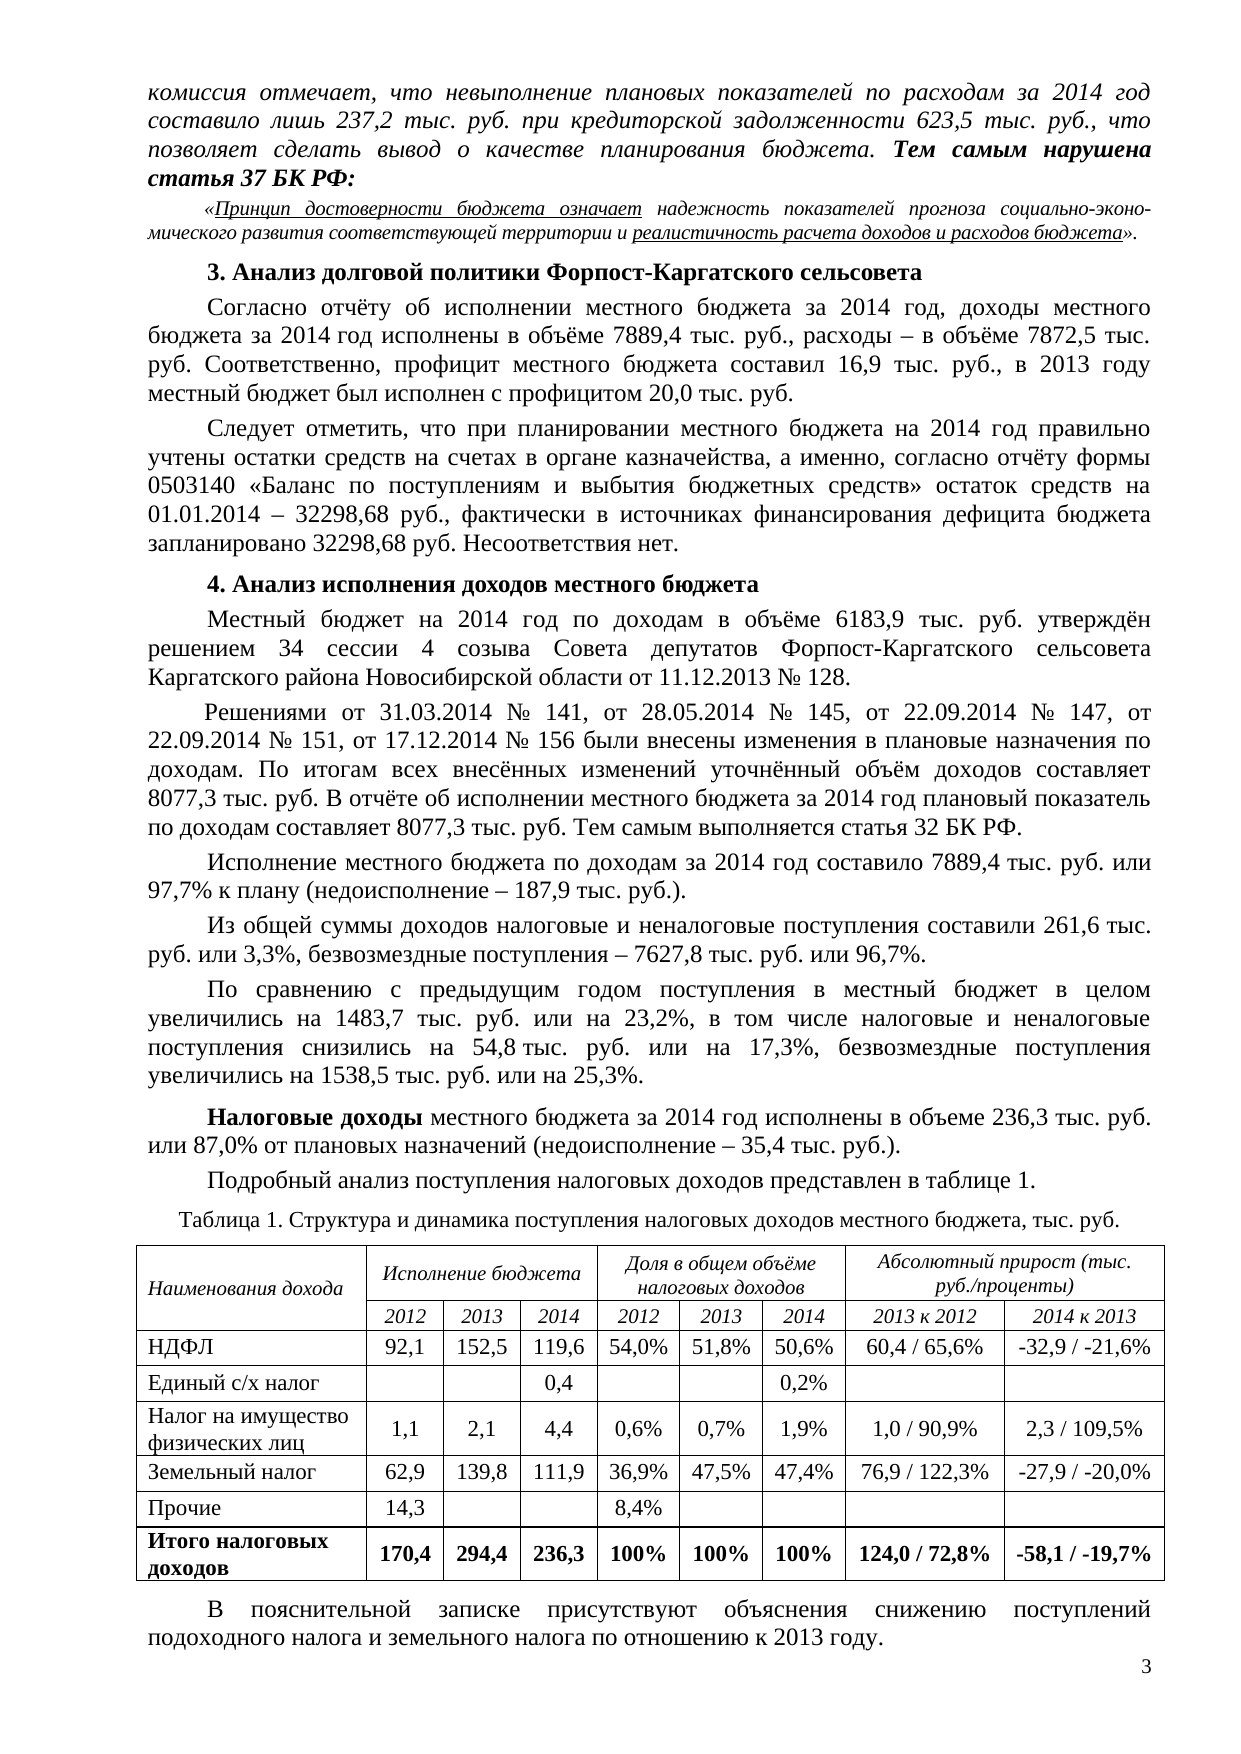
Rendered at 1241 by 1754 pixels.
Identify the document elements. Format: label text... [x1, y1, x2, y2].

table_cell 2014 [521, 1301, 597, 1330]
table_cell [521, 1492, 597, 1526]
table_cell 62,9 [367, 1456, 443, 1491]
table_cell 100% [598, 1528, 679, 1580]
table_cell [444, 1366, 520, 1401]
text Согласно отчёту об исполнении местного бюджета за 2014 год, доходы местного бюджета за 2014 год исполнены в объёме 7889,4 тыс. руб., расходы – в объёме 7872,5 тыс. руб. Соответственно, профицит местного бюджета составил 16,9 тыс. руб., в 2013 году местный бюджет был исполнен с профицитом 20,0 тыс. руб. [148, 292, 1152, 407]
table_cell 100% [763, 1528, 845, 1580]
text Решениями от 31.03.2014 № 141, от 28.05.2014 № 145, от 22.09.2014 № 147, от 22.09.2014 № 151, от 17.12.2014 № 156 были внесены изменения в плановые назначения по доходам. По итогам всех внесённых изменений уточнённый объём доходов составляет 8077,3 тыс. руб. В отчёте об исполнении местного бюджета за 2014 год плановый показатель по доходам составляет 8077,3 тыс. руб. Тем самым выполняется статья 32 БК РФ. [148, 697, 1152, 840]
table_cell 139,8 [444, 1456, 520, 1491]
text Таблица 1. Структура и динамика поступления налоговых доходов местного бюджета, тыс. руб. [148, 1207, 1152, 1233]
table_cell [598, 1366, 679, 1401]
table_cell 2013 [680, 1301, 762, 1330]
table_cell 50,6% [763, 1331, 845, 1365]
table_cell 152,5 [444, 1331, 520, 1365]
table_cell 236,3 [521, 1528, 597, 1580]
table_cell 4,4 [521, 1402, 597, 1455]
table_header Доля в общем объёме налоговых доходов [598, 1246, 845, 1300]
table_cell 1,9% [763, 1402, 845, 1455]
text Подробный анализ поступления налоговых доходов представлен в таблице 1. [148, 1165, 1152, 1194]
table_cell Итого налоговых доходов [137, 1528, 366, 1580]
table_cell [763, 1492, 845, 1526]
table_cell 36,9% [598, 1456, 679, 1491]
table_cell 119,6 [521, 1331, 597, 1365]
table_cell 100% [680, 1528, 762, 1580]
table_cell 2012 [367, 1301, 443, 1330]
text Исполнение местного бюджета по доходам за 2014 год составило 7889,4 тыс. руб. или 97,7% к плану (недоисполнение – 187,9 тыс. руб.). [148, 847, 1152, 904]
subtitle 4. Анализ исполнения доходов местного бюджета [148, 569, 1152, 598]
table_cell [1005, 1492, 1164, 1526]
table_cell 0,6% [598, 1402, 679, 1455]
text В пояснительной записке присутствуют объяснения снижению поступлений подоходного налога и земельного налога по отношению к 2013 году. [148, 1594, 1152, 1651]
table_header Исполнение бюджета [367, 1246, 597, 1300]
table_cell -27,9 / -20,0% [1005, 1456, 1164, 1491]
table_cell [367, 1366, 443, 1401]
table_cell Единый с/х налог [137, 1366, 366, 1401]
table_cell 92,1 [367, 1331, 443, 1365]
table_cell Прочие [137, 1492, 366, 1526]
table_cell [846, 1492, 1004, 1526]
table_cell 111,9 [521, 1456, 597, 1491]
table_cell -32,9 / -21,6% [1005, 1331, 1164, 1365]
table_cell 2013 [444, 1301, 520, 1330]
table_cell 124,0 / 72,8% [846, 1528, 1004, 1580]
table_cell НДФЛ [137, 1331, 366, 1365]
table_header Абсолютный прирост (тыс. руб./проценты) [846, 1246, 1164, 1300]
table_cell [680, 1492, 762, 1526]
table_cell 0,7% [680, 1402, 762, 1455]
table_cell 47,4% [763, 1456, 845, 1491]
table_cell 51,8% [680, 1331, 762, 1365]
text Налоговые доходы местного бюджета за 2014 год исполнены в объеме 236,3 тыс. руб. или 87,0% от плановых назначений (недоисполнение – 35,4 тыс. руб.). [148, 1102, 1152, 1159]
table_cell 2013 к 2012 [846, 1301, 1004, 1330]
text Местный бюджет на 2014 год по доходам в объёме 6183,9 тыс. руб. утверждён решением 34 сессии 4 созыва Совета депутатов Форпост-Каргатского сельсовета Каргатского района Новосибирской области от 11.12.2013 № 128. [148, 604, 1152, 690]
table_cell 76,9 / 122,3% [846, 1456, 1004, 1491]
table_cell 2014 [763, 1301, 845, 1330]
table_cell Земельный налог [137, 1456, 366, 1491]
table_cell 0,4 [521, 1366, 597, 1401]
table_cell [680, 1366, 762, 1401]
table_cell 47,5% [680, 1456, 762, 1491]
table_cell 60,4 / 65,6% [846, 1331, 1004, 1365]
table_cell [1005, 1366, 1164, 1401]
table_cell 294,4 [444, 1528, 520, 1580]
table_cell Налог на имущество физических лиц [137, 1402, 366, 1455]
table_cell 2,1 [444, 1402, 520, 1455]
table_cell [444, 1492, 520, 1526]
table_cell 8,4% [598, 1492, 679, 1526]
table_cell 1,0 / 90,9% [846, 1402, 1004, 1455]
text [148, 77, 1152, 192]
text Из общей суммы доходов налоговые и неналоговые поступления составили 261,6 тыс. руб. или 3,3%, безвозмездные поступления – 7627,8 тыс. руб. или 96,7%. [148, 910, 1152, 968]
table_header Наименования дохода [137, 1246, 366, 1330]
text По сравнению с предыдущим годом поступления в местный бюджет в целом увеличились на 1483,7 тыс. руб. или на 23,2%, в том числе налоговые и неналоговые поступления снизились на 54,8 тыс. руб. или на 17,3%, безвозмездные поступления увеличились на 1538,5 тыс. руб. или на 25,3%. [148, 974, 1152, 1089]
table_cell 2014 к 2013 [1005, 1301, 1164, 1330]
table_cell 54,0% [598, 1331, 679, 1365]
text «Принцип достоверности бюджета означает надежность показателей прогноза социально-эконо-мического развития соответствующей территории и реалистичность расчета доходов и расходов бюджета». [148, 196, 1152, 244]
table_cell 2,3 / 109,5% [1005, 1402, 1164, 1455]
table_cell 1,1 [367, 1402, 443, 1455]
table_cell -58,1 / -19,7% [1005, 1528, 1164, 1580]
subtitle 3. Анализ долговой политики Форпост-Каргатского сельсовета [148, 257, 1152, 285]
text Следует отметить, что при планировании местного бюджета на 2014 год правильно учтены остатки средств на счетах в органе казначейства, а именно, согласно отчёту формы 0503140 «Баланс по поступлениям и выбытия бюджетных средств» остаток средств на 01.01.2014 – 32298,68 руб., фактически в источниках финансирования дефицита бюджета запланировано 32298,68 руб. Несоответствия нет. [148, 413, 1152, 557]
table_cell 0,2% [763, 1366, 845, 1401]
table_cell [846, 1366, 1004, 1401]
table_cell 170,4 [367, 1528, 443, 1580]
table_cell 14,3 [367, 1492, 443, 1526]
table_cell 2012 [598, 1301, 679, 1330]
